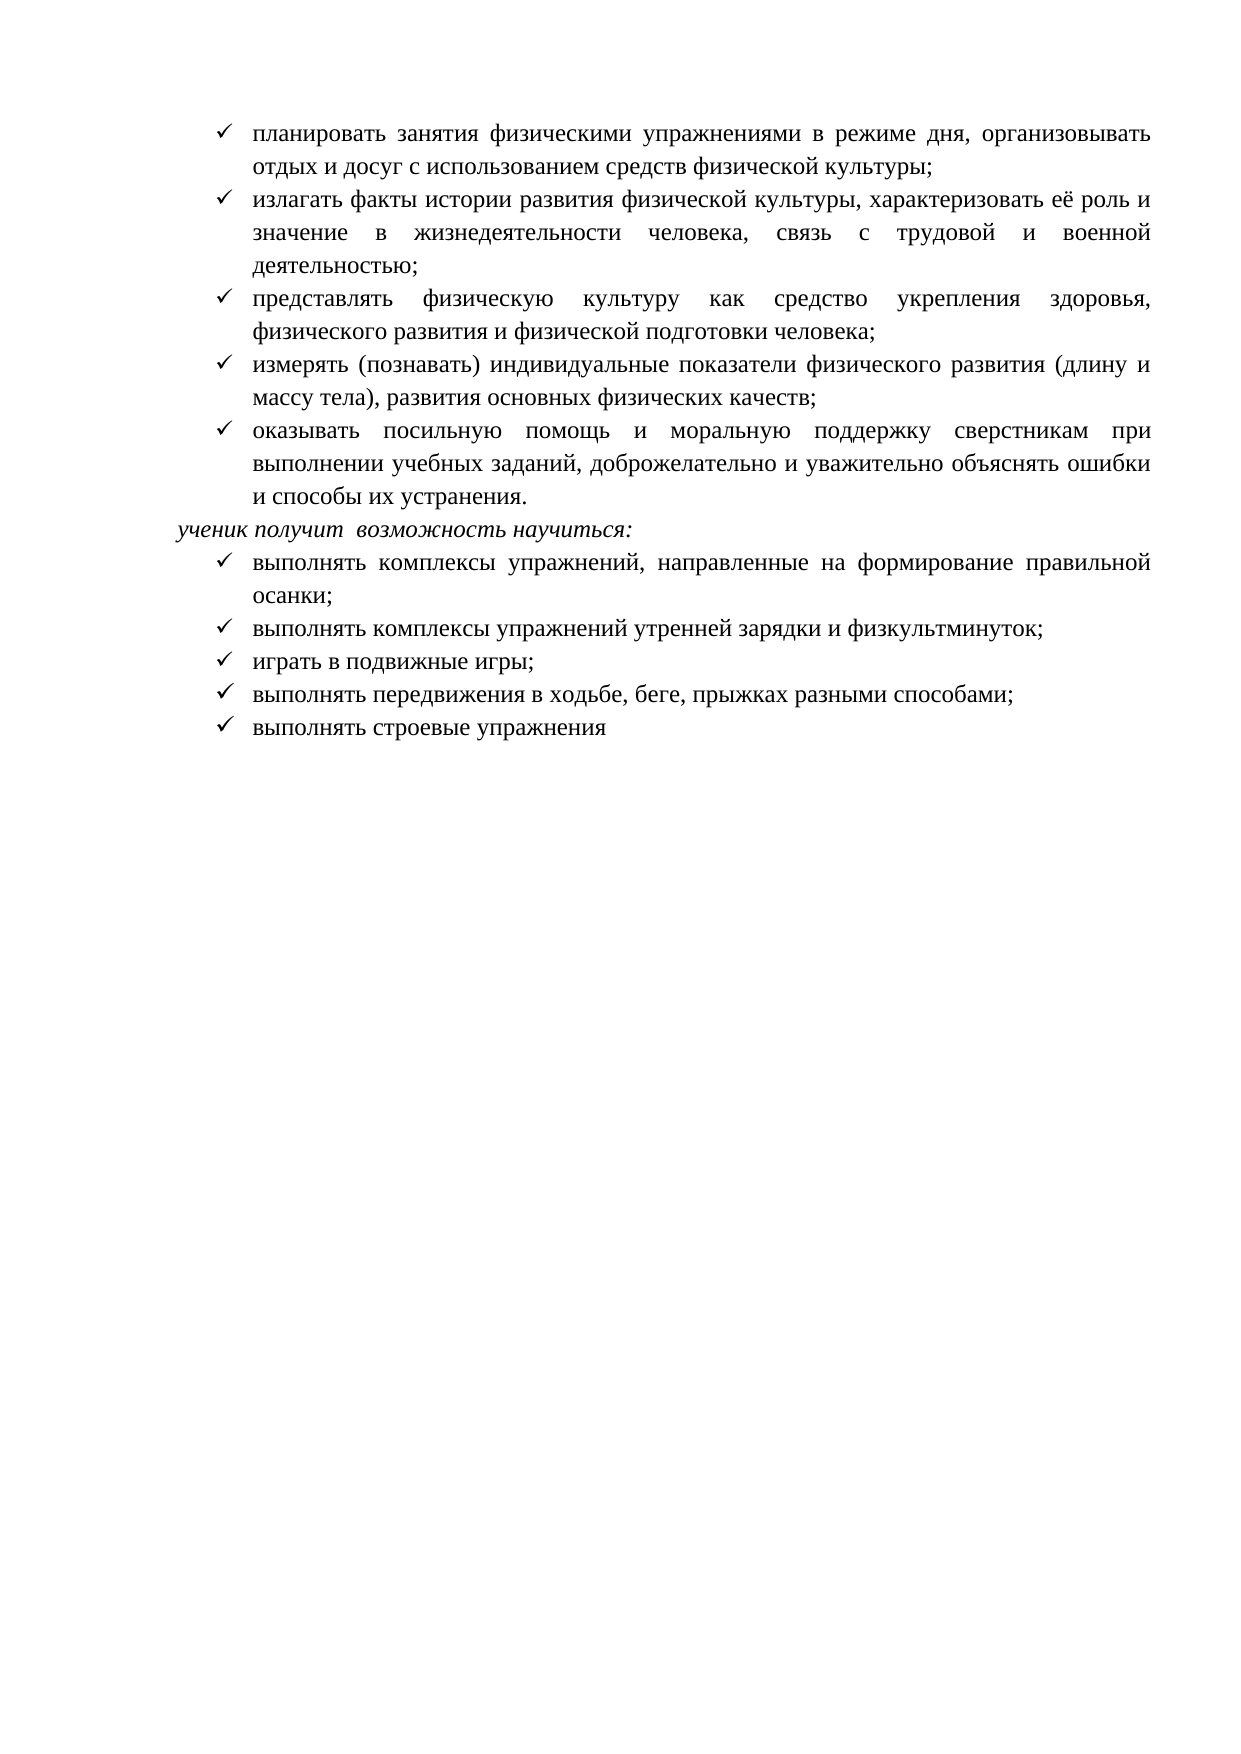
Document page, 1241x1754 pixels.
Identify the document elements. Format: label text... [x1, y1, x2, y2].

list оказывать посильную помощь и моральную поддержку сверстникам при выполнении учебных заданий, доброжелательно и уважительно объяснять ошибки и способы их устранения. [215, 415, 1152, 510]
list представлять физическую культуру как средство укрепления здоровья, физического развития и физической подготовки человека; [215, 283, 1152, 345]
list излагать факты истории развития физической культуры, характеризовать её роль и значение в жизнедеятельности человека, связь с трудовой и военной деятельностью; [215, 184, 1152, 279]
text ученик получит возможность научиться: [177, 514, 1152, 543]
list планировать занятия физическими упражнениями в режиме дня, организовывать отдых и досуг с использованием средств физической культуры; [215, 118, 1152, 180]
list выполнять комплексы упражнений утренней зарядки и физкультминуток; [215, 613, 1152, 642]
list выполнять передвижения в ходьбе, беге, прыжках разными способами; [215, 679, 1152, 708]
list играть в подвижные игры; [215, 646, 1152, 675]
list выполнять комплексы упражнений, направленные на формирование правильной осанки; [215, 547, 1152, 609]
list измерять (познавать) индивидуальные показатели физического развития (длину и массу тела), развития основных физических качеств; [215, 349, 1152, 411]
list выполнять строевые упражнения [215, 712, 1152, 741]
